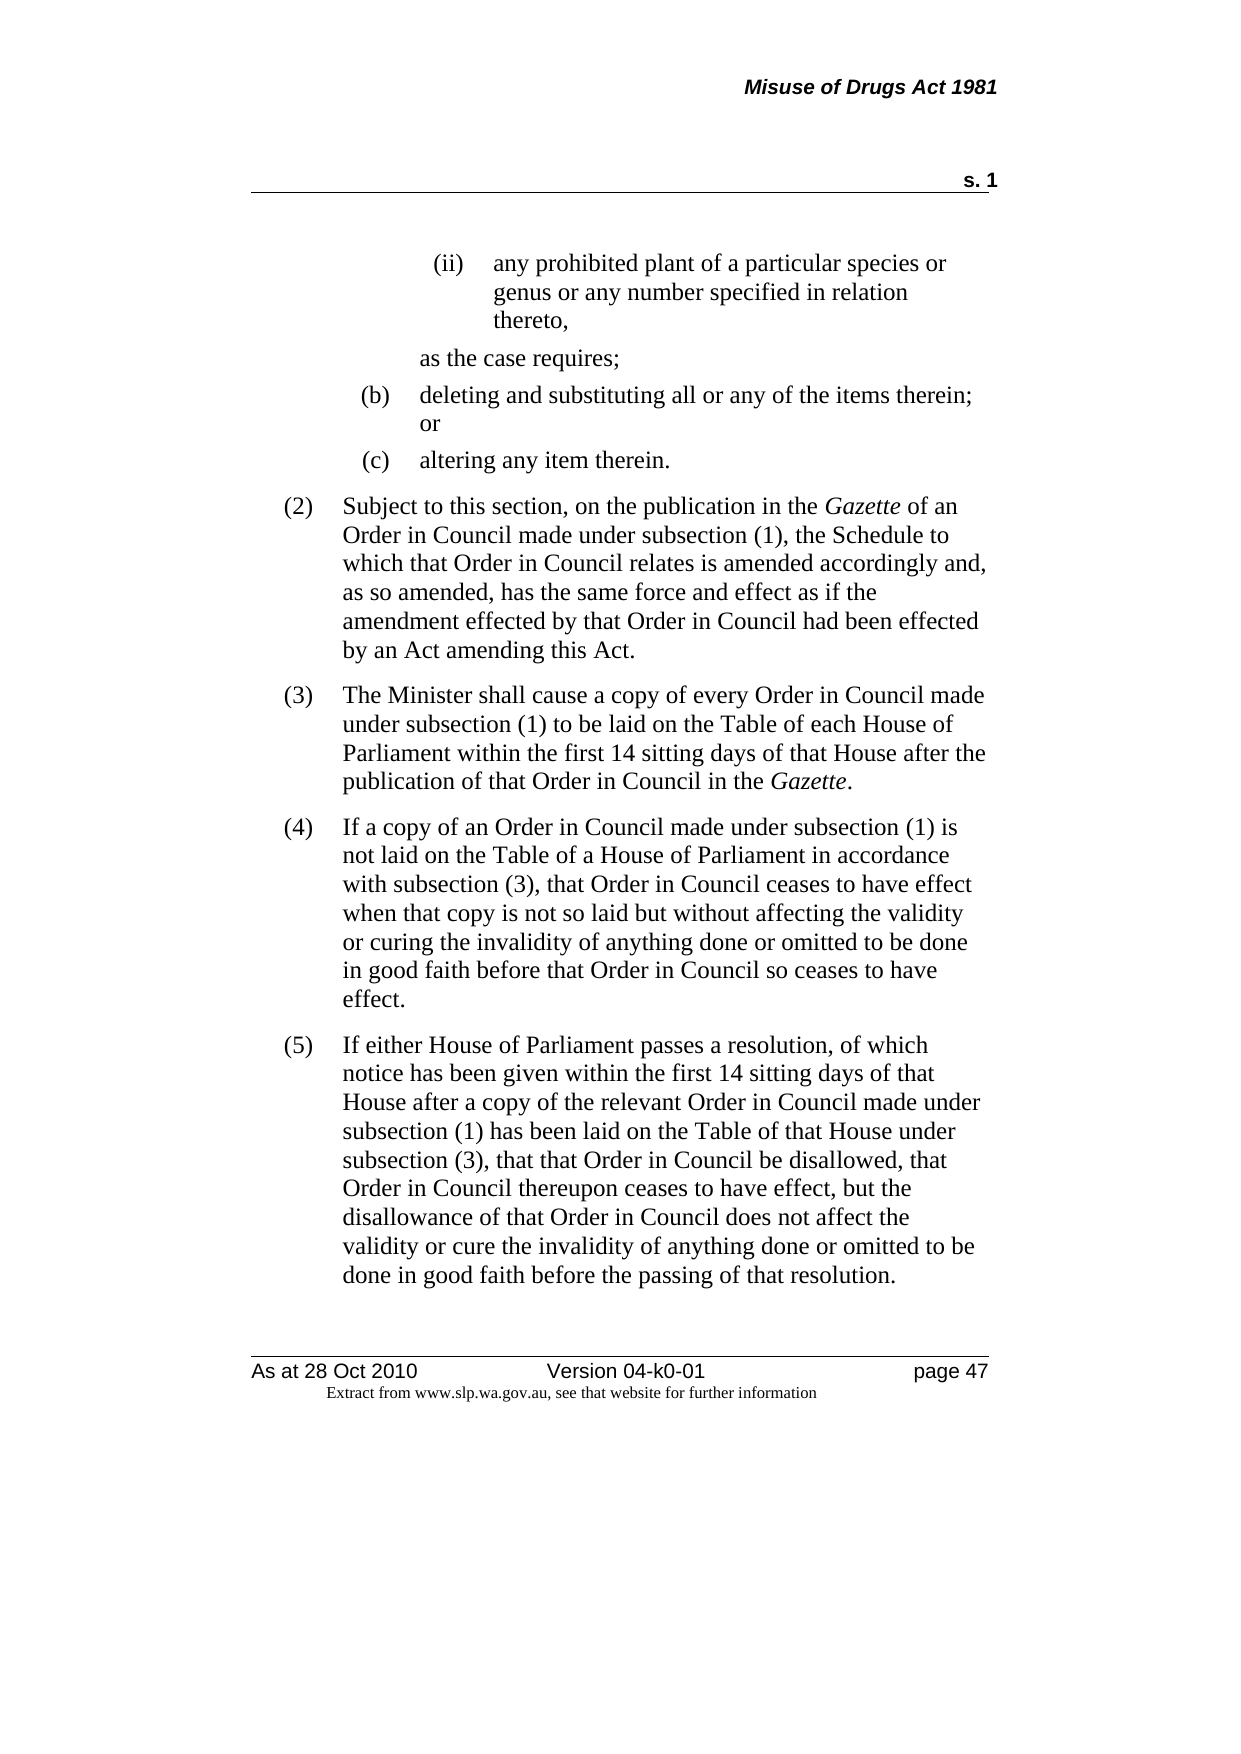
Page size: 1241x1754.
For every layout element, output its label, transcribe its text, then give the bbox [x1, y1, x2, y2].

text (2) Subject to this section, on the publication in the Gazette of an Order in Council made under subsection (1), the Schedule to which that Order in Council relates is amended accordingly and, as so amended, has the same force and effect as if the amendment effected by that Order in Council had been effected by an Act amending this Act. [251, 491, 989, 663]
text (c) altering any item therein. [251, 446, 989, 474]
text (4) If a copy of an Order in Council made under subsection (1) is not laid on the Table of a House of Parliament in accordance with subsection (3), that Order in Council ceases to have effect when that copy is not so laid but without affecting the validity or curing the invalidity of anything done or omitted to be done in good faith before that Order in Council so ceases to have effect. [251, 812, 989, 1013]
text (ii) any prohibited plant of a particular species or genus or any number specified in relation thereto, [251, 248, 989, 334]
text (5) If either House of Parliament passes a resolution, of which notice has been given within the first 14 sitting days of that House after a copy of the relevant Order in Council made under subsection (1) has been laid on the Table of that House under subsection (3), that that Order in Council be disallowed, that Order in Council thereupon ceases to have effect, but the disallowance of that Order in Council does not affect the validity or cure the invalidity of anything done or omitted to be done in good faith before the passing of that resolution. [251, 1030, 989, 1288]
text (3) The Minister shall cause a copy of every Order in Council made under subsection (1) to be laid on the Table of each House of Parliament within the first 14 sitting days of that House after the publication of that Order in Council in the Gazette. [251, 680, 989, 795]
text (b) deleting and substituting all or any of the items therein; or [251, 380, 989, 437]
text as the case requires; [251, 343, 989, 371]
